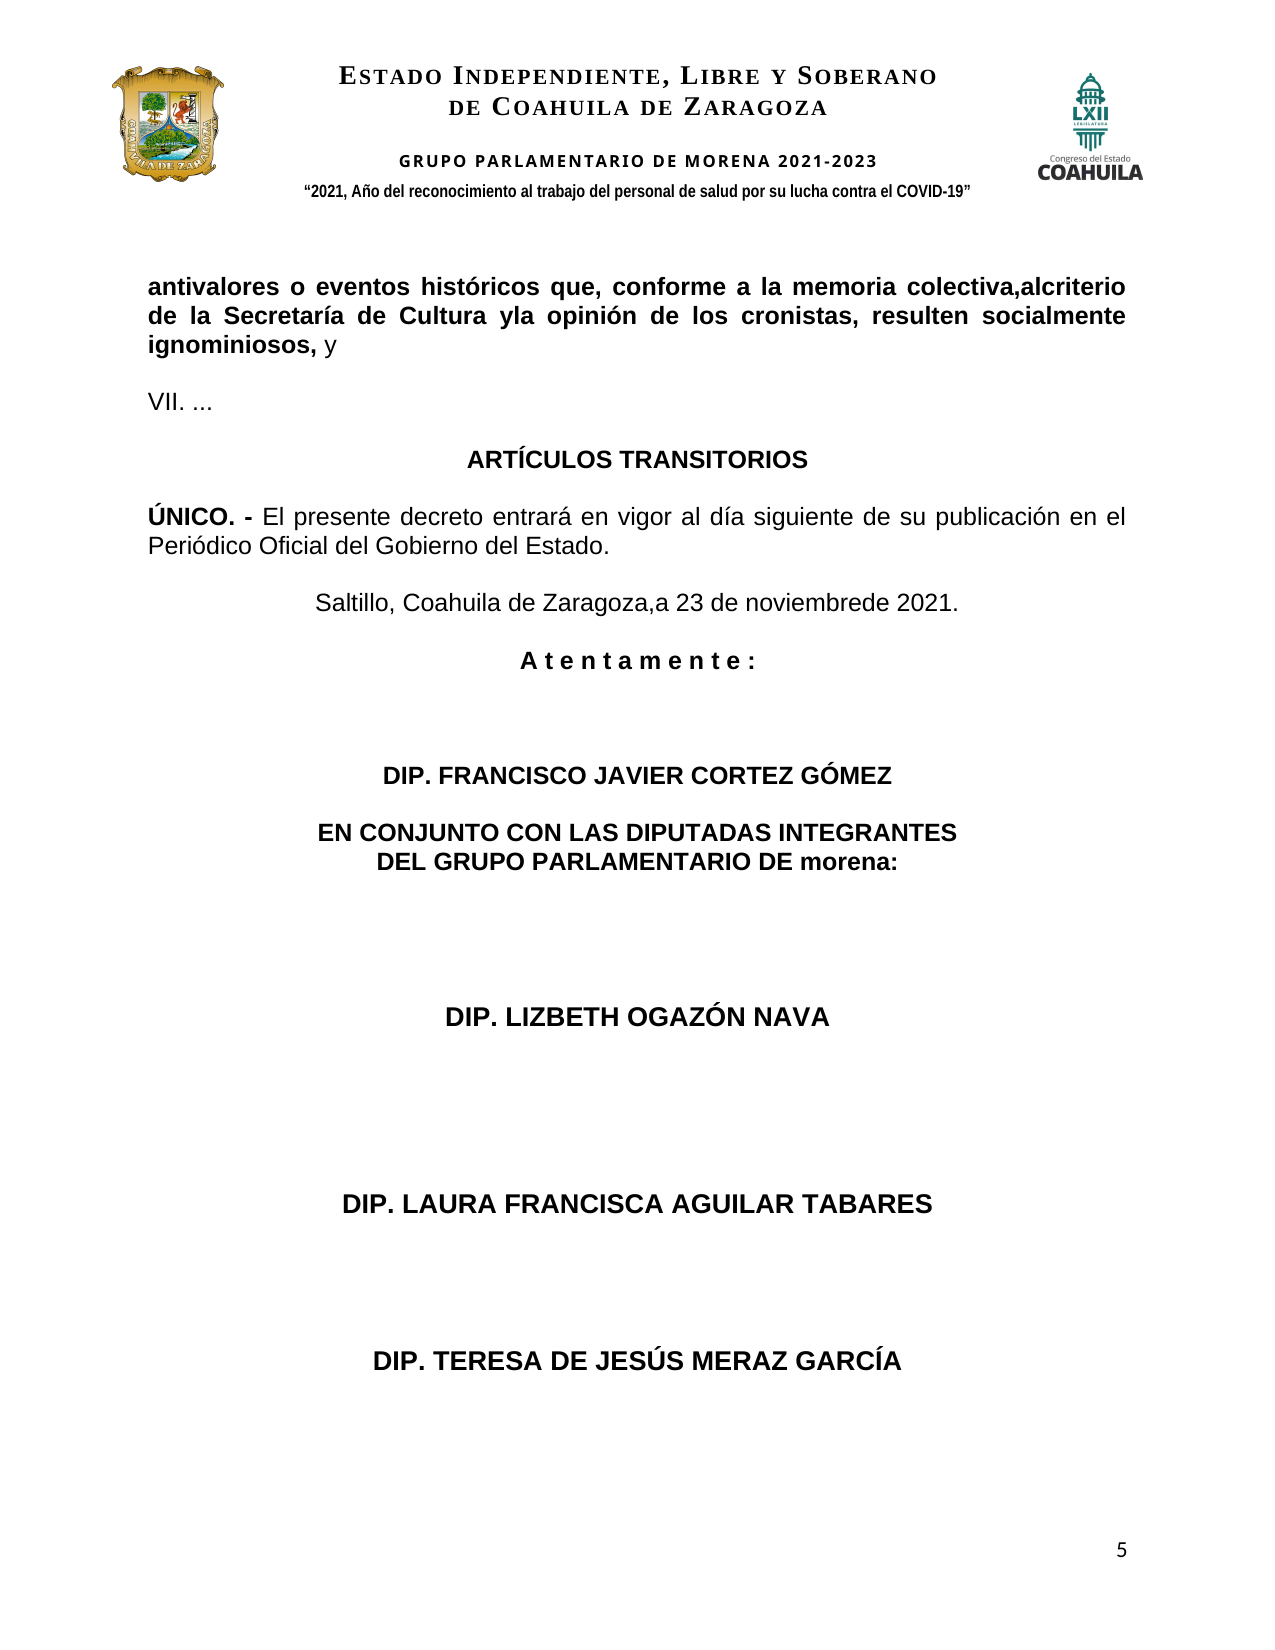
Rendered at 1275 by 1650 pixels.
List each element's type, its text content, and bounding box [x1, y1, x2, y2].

text DIP. LAURA FRANCISCA AGUILAR TABARES [148, 1188, 1127, 1219]
text DIP. LIZBETH OGAZÓN NAVA [148, 1001, 1127, 1032]
picture [112, 66, 224, 182]
text VII. ... [148, 387, 1127, 416]
text ARTÍCULOS TRANSITORIOS [148, 444, 1127, 473]
text DIP. FRANCISCO JAVIER CORTEZ GÓMEZ [148, 761, 1127, 789]
text A t e n t a m e n t e : [148, 646, 1127, 674]
text Saltillo, Coahuila de Zaragoza,a 23 de noviembrede 2021. [148, 588, 1127, 617]
text EN CONJUNTO CON LAS DIPUTADAS INTEGRANTES [148, 818, 1127, 847]
picture [1037, 72, 1143, 181]
text ÚNICO. - El presente decreto entrará en vigor al día siguiente de su publicación en el Periódico Oficial del Gobierno del Estado. [148, 502, 1127, 559]
text DIP. TERESA DE JESÚS MERAZ GARCÍA [148, 1344, 1127, 1376]
text DEL GRUPO PARLAMENTARIO DE morena: [148, 847, 1127, 876]
